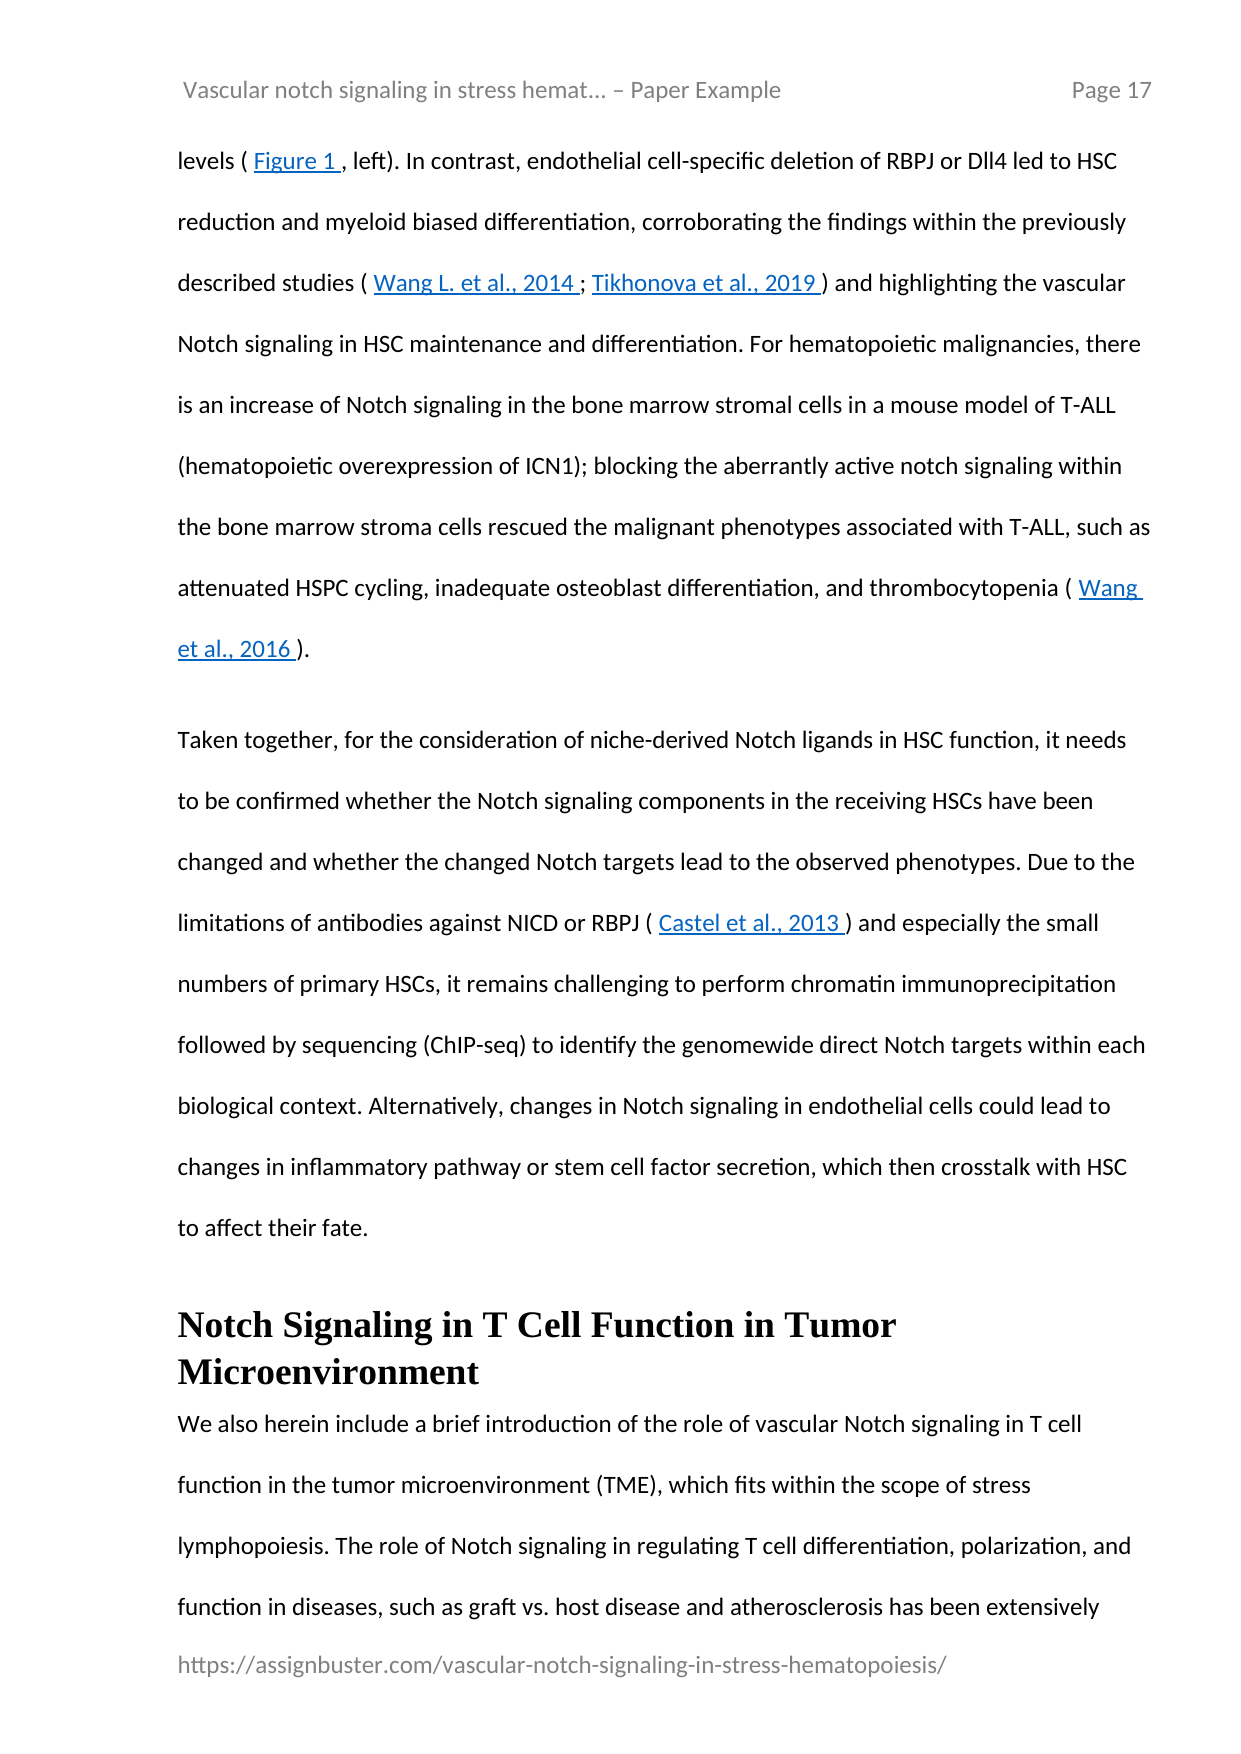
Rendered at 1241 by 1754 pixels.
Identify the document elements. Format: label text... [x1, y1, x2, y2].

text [177, 1408, 1152, 1622]
subtitle Notch Signaling in T Cell Function in Tumor Microenvironment [177, 1303, 1152, 1392]
text Taken together, for the consideration of niche-derived Notch ligands in HSC function, it needs to be confirmed whether the Notch signaling components in the receiving HSCs have been changed and whether the changed Notch targets lead to the observed phenotypes. Due to the limitations of antibodies against NICD or RBPJ ( Castel et al., 2013 ) and especially the small numbers of primary HSCs, it remains challenging to perform chromatin immunoprecipitation followed by sequencing (ChIP-seq) to identify the genomewide direct Notch targets within each biological context. Alternatively, changes in Notch signaling in endothelial cells could lead to changes in inflammatory pathway or stem cell factor secretion, which then crosstalk with HSC to affect their fate. [177, 724, 1152, 1243]
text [177, 145, 1152, 664]
